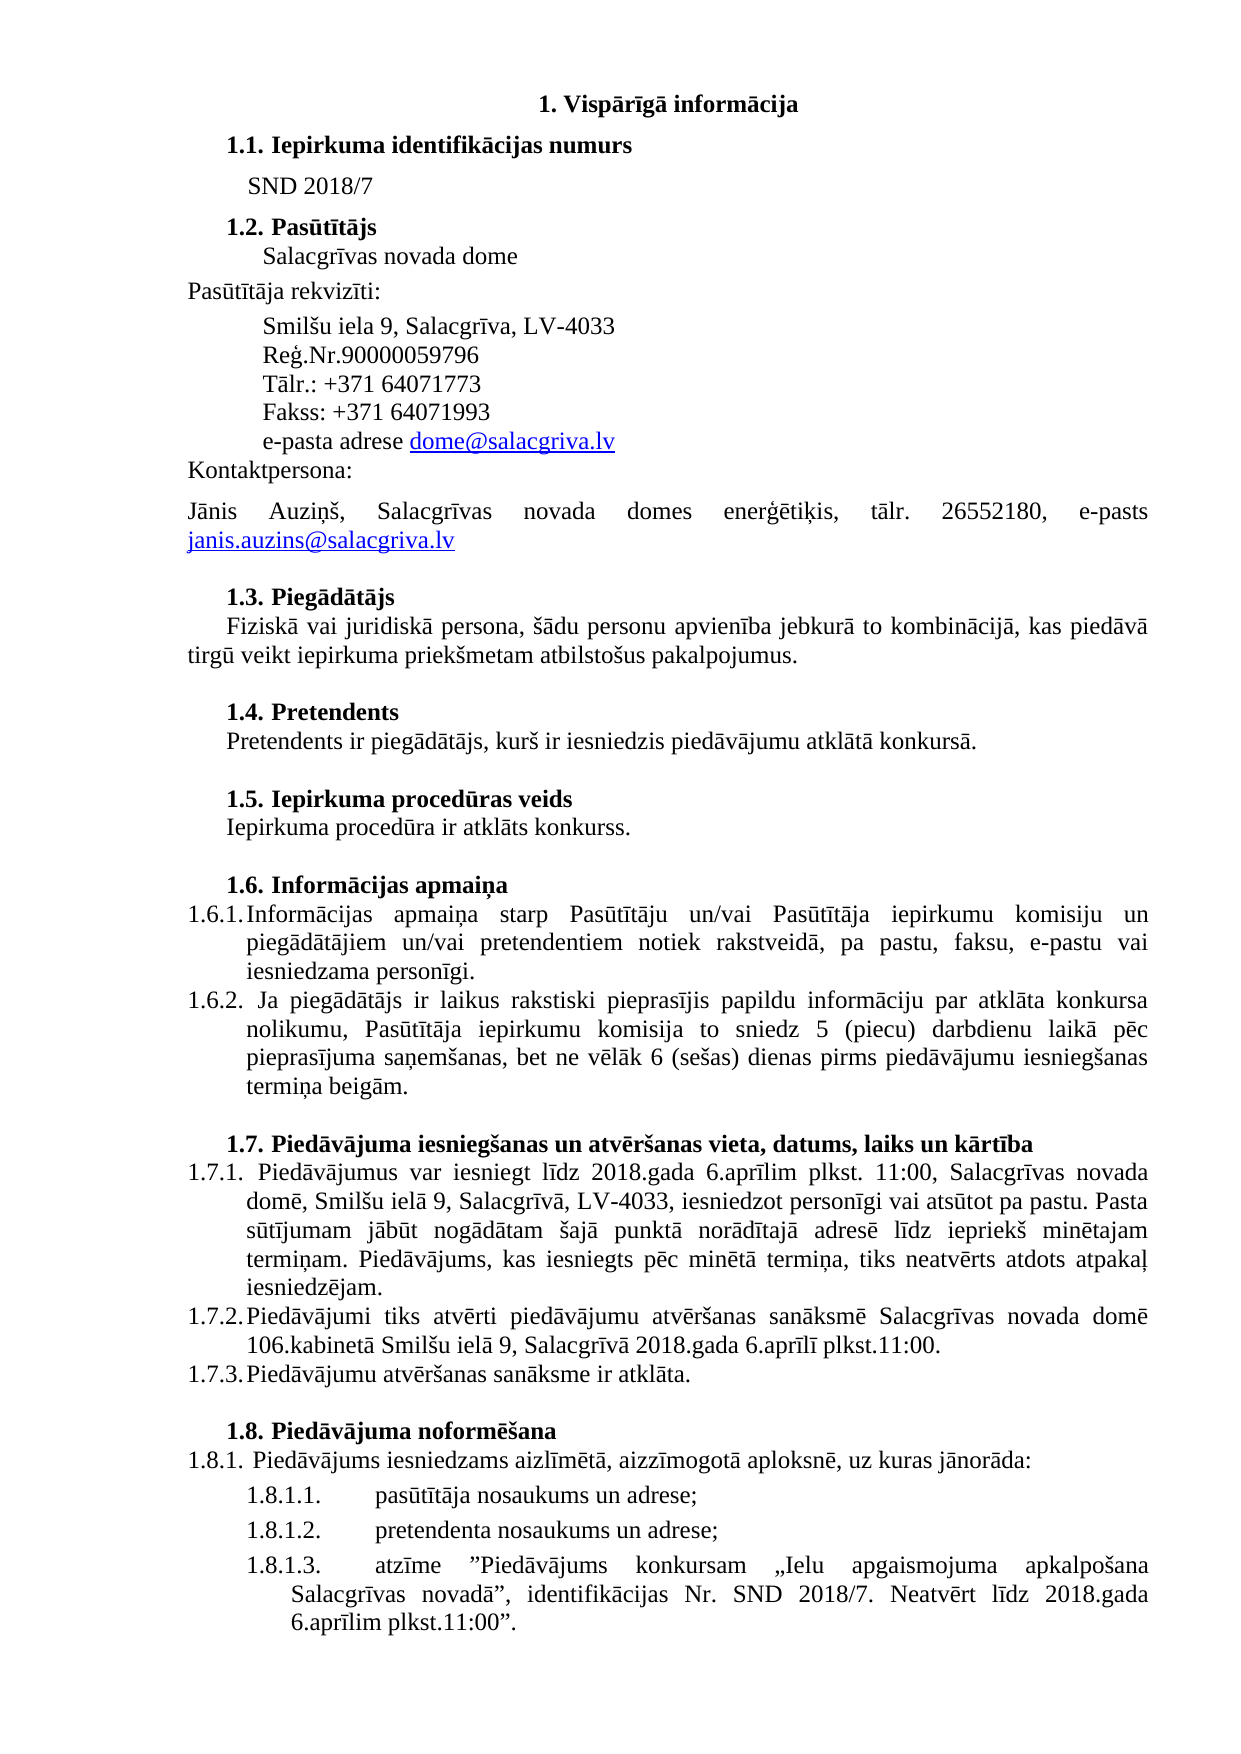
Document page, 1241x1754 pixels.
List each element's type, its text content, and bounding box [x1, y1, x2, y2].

text Salacgrīvas novada dome [262, 241, 1149, 270]
text Pasūtītāja rekvizīti: [187, 276, 1149, 305]
list Iepirkuma procedūras veids [226, 784, 1149, 812]
list Piegādātājs [226, 582, 1149, 611]
list Piedāvājuma iesniegšanas un atvēršanas vieta, datums, laiks un kārtība [226, 1129, 1149, 1157]
list Piedāvājumu atvēršanas sanāksme ir atklāta. [187, 1359, 1149, 1387]
text Fiziskā vai juridiskā persona, šādu personu apvienība jebkurā to kombinācijā, kas piedāvā tirgū veikt iepirkuma priekšmetam atbilstošus pakalpojumus. [187, 611, 1149, 669]
text Iepirkuma procedūra ir atklāts konkurss. [187, 812, 1149, 841]
list Informācijas apmaiņa [226, 870, 1149, 899]
list Pretendents [226, 697, 1149, 726]
text Tālr.: +371 64071773 [262, 369, 1149, 397]
list Piedāvājumus var iesniegt līdz 2018.gada 6.aprīlim plkst. 11:00, Salacgrīvas novada domē, Smilšu ielā 9, Salacgrīvā, LV-4033, iesniedzot personīgi vai atsūtot pa pastu. Pasta sūtījumam jābūt nogādātam šajā punktā norādītajā adresē līdz iepriekš minētajam termiņam. Piedāvājums, kas iesniegts pēc minētā termiņa, tiks neatvērts atdots atpakaļ iesniedzējam. [187, 1157, 1149, 1301]
text Jānis Auziņš, Salacgrīvas novada domes enerģētiķis, tālr. 26552180, e-pasts janis.auzins@salacgriva.lv [187, 496, 1149, 554]
list Iepirkuma identifikācijas numurs [226, 130, 1149, 159]
text SND 2018/7 [187, 171, 1149, 200]
list pretendenta nosaukums un adrese; [246, 1515, 1149, 1544]
list Informācijas apmaiņa starp Pasūtītāju un/vai Pasūtītāja iepirkumu komisiju un piegādātājiem un/vai pretendentiem notiek rakstveidā, pa pastu, faksu, e-pastu vai iesniedzama personīgi. [187, 899, 1149, 985]
text : +371 64071993 [262, 397, 1149, 426]
list Piedāvājumi tiks atvērti piedāvājumu atvēršanas sanāksmē Salacgrīvas novada domē 106.kabinetā Smilšu ielā 9, Salacgrīvā 2018.gada 6.aprīlī plkst.11:00. [187, 1301, 1149, 1359]
text Reģ.Nr.90000059796 [262, 340, 1149, 369]
text Smilšu iela 9, Salacgrīva, LV-4033 [262, 311, 1149, 340]
list Piedāvājuma noformēšana [226, 1416, 1149, 1445]
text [187, 89, 1149, 117]
text e-pasta adrese dome@salacgriva.lv [262, 426, 1149, 455]
list pasūtītāja nosaukums un adrese; [246, 1480, 1149, 1509]
list Piedāvājums iesniedzams aizlīmētā, aizzīmogotā aploksnē, uz kuras jānorāda: [187, 1445, 1149, 1474]
list Ja piegādātājs ir laikus rakstiski pieprasījis papildu informāciju par atklāta konkursa nolikumu, Pasūtītāja iepirkumu komisija to sniedz 5 (piecu) darbdienu laikā pēc pieprasījuma saņemšanas, bet ne vēlāk 6 (sešas) dienas pirms piedāvājumu iesniegšanas termiņa beigām. [187, 985, 1149, 1100]
text Pretendents ir piegādātājs, kurš ir iesniedzis piedāvājumu atklātā konkursā. [187, 726, 1149, 755]
text Kontaktpersona: [187, 455, 1149, 484]
list Pasūtītājs [226, 212, 1149, 241]
list atzīme ”Piedāvājums konkursam „Ielu apgaismojuma apkalpošana Salacgrīvas novadā”, identifikācijas Nr. SND 2018/7. Neatvērt līdz 2018.gada 6.aprīlim plkst.11:00”. [246, 1550, 1149, 1636]
